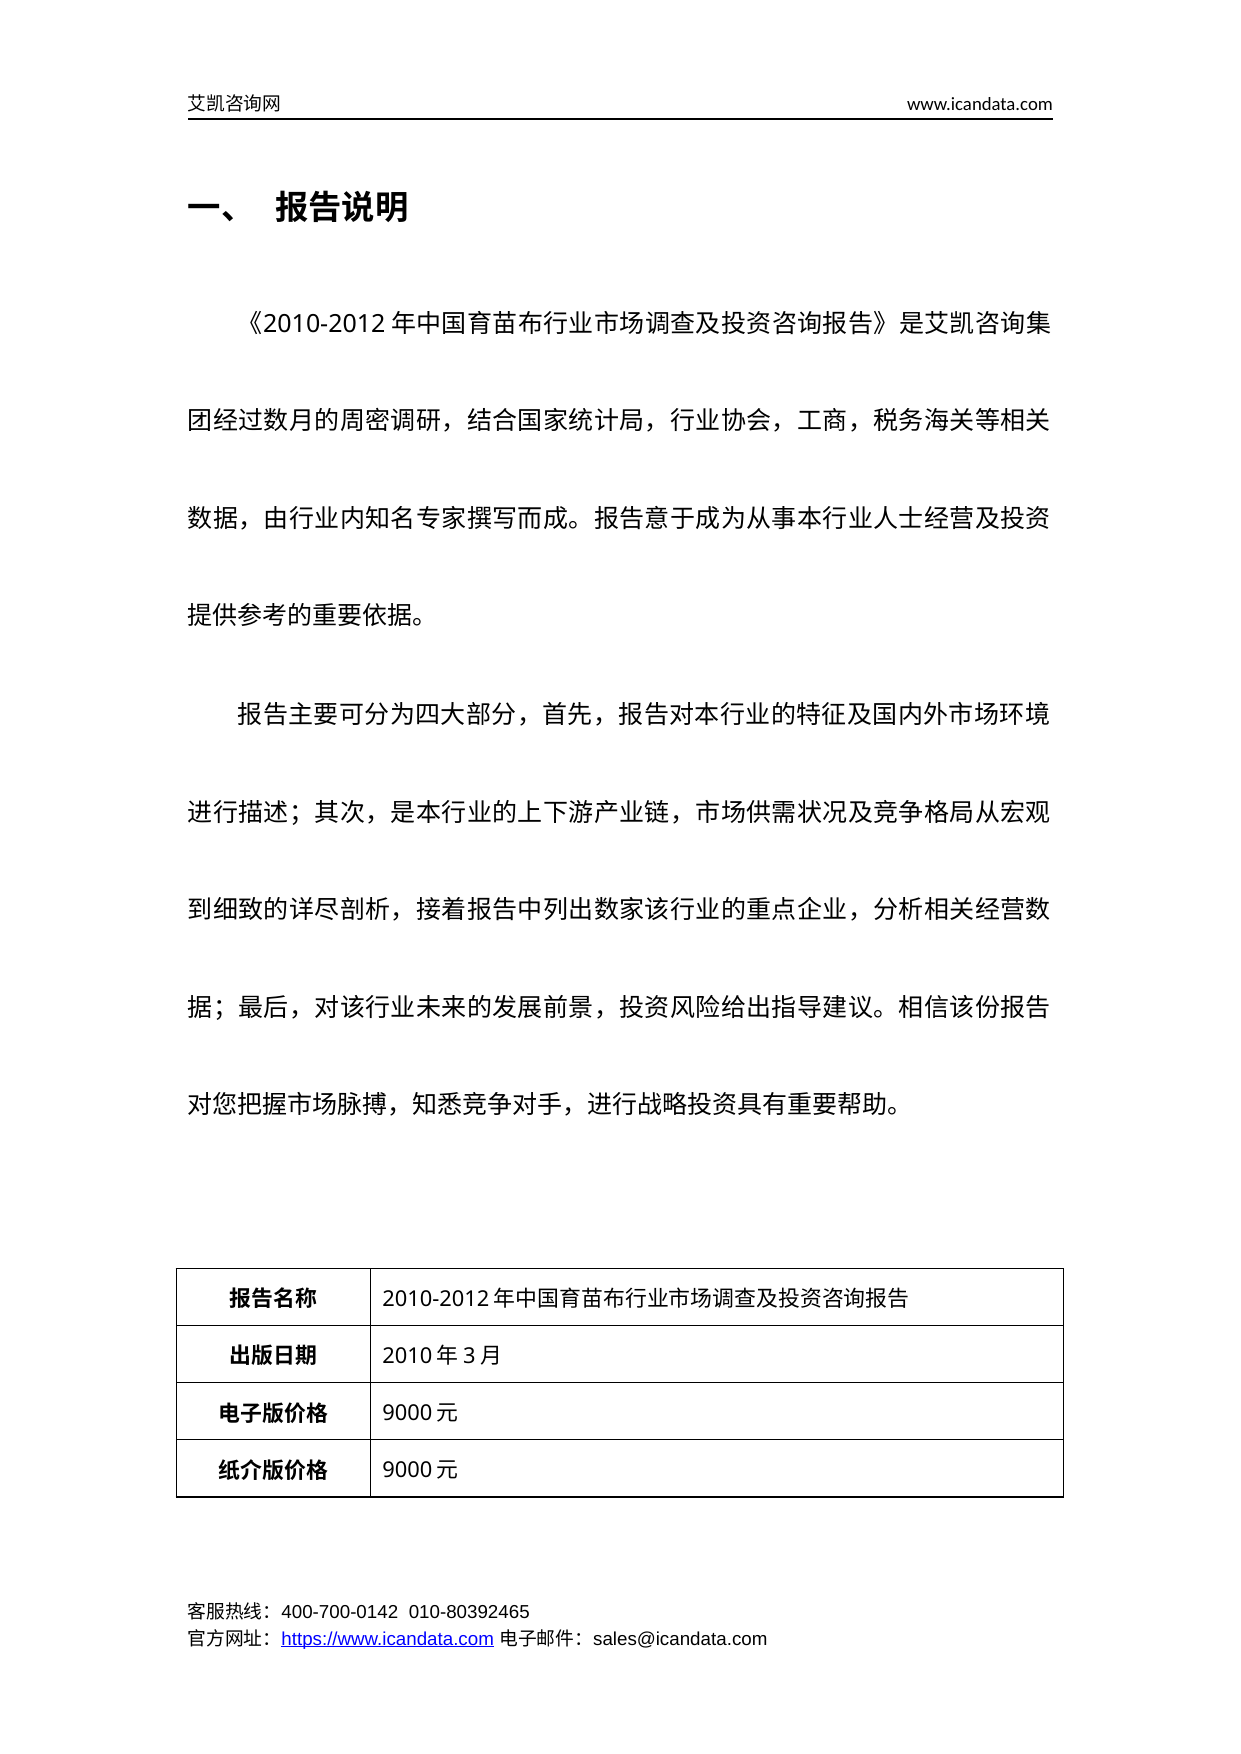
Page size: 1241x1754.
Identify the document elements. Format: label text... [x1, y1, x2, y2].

table_cell 2010年3月 [371, 1326, 1063, 1382]
table_header 报告名称 [177, 1269, 370, 1325]
table_cell 纸介版价格 [177, 1440, 370, 1496]
table_cell 9000元 [371, 1440, 1063, 1496]
text 报告主要可分为四大部分，首先，报告对本行业的特征及国内外市场环境进行描述；其次，是本行业的上下游产业链，市场供需状况及竞争格局从宏观到细致的详尽剖析，接着报告中列出数家该行业的重点企业，分析相关经营数据；最后，对该行业未来的发展前景，投资风险给出指导建议。相信该份报告对您把握市场脉搏，知悉竞争对手，进行战略投资具有重要帮助。 [187, 681, 1053, 1136]
subtitle 报告说明 [187, 172, 1053, 237]
table_cell 9000元 [371, 1383, 1063, 1439]
text 《2010-2012年中国育苗布行业市场调查及投资咨询报告》是艾凯咨询集团经过数月的周密调研，结合国家统计局，行业协会，工商，税务海关等相关数据，由行业内知名专家撰写而成。报告意于成为从事本行业人士经营及投资提供参考的重要依据。 [187, 289, 1053, 646]
table_cell 电子版价格 [177, 1383, 370, 1439]
table_header 2010-2012年中国育苗布行业市场调查及投资咨询报告 [371, 1269, 1063, 1325]
table_cell 出版日期 [177, 1326, 370, 1382]
